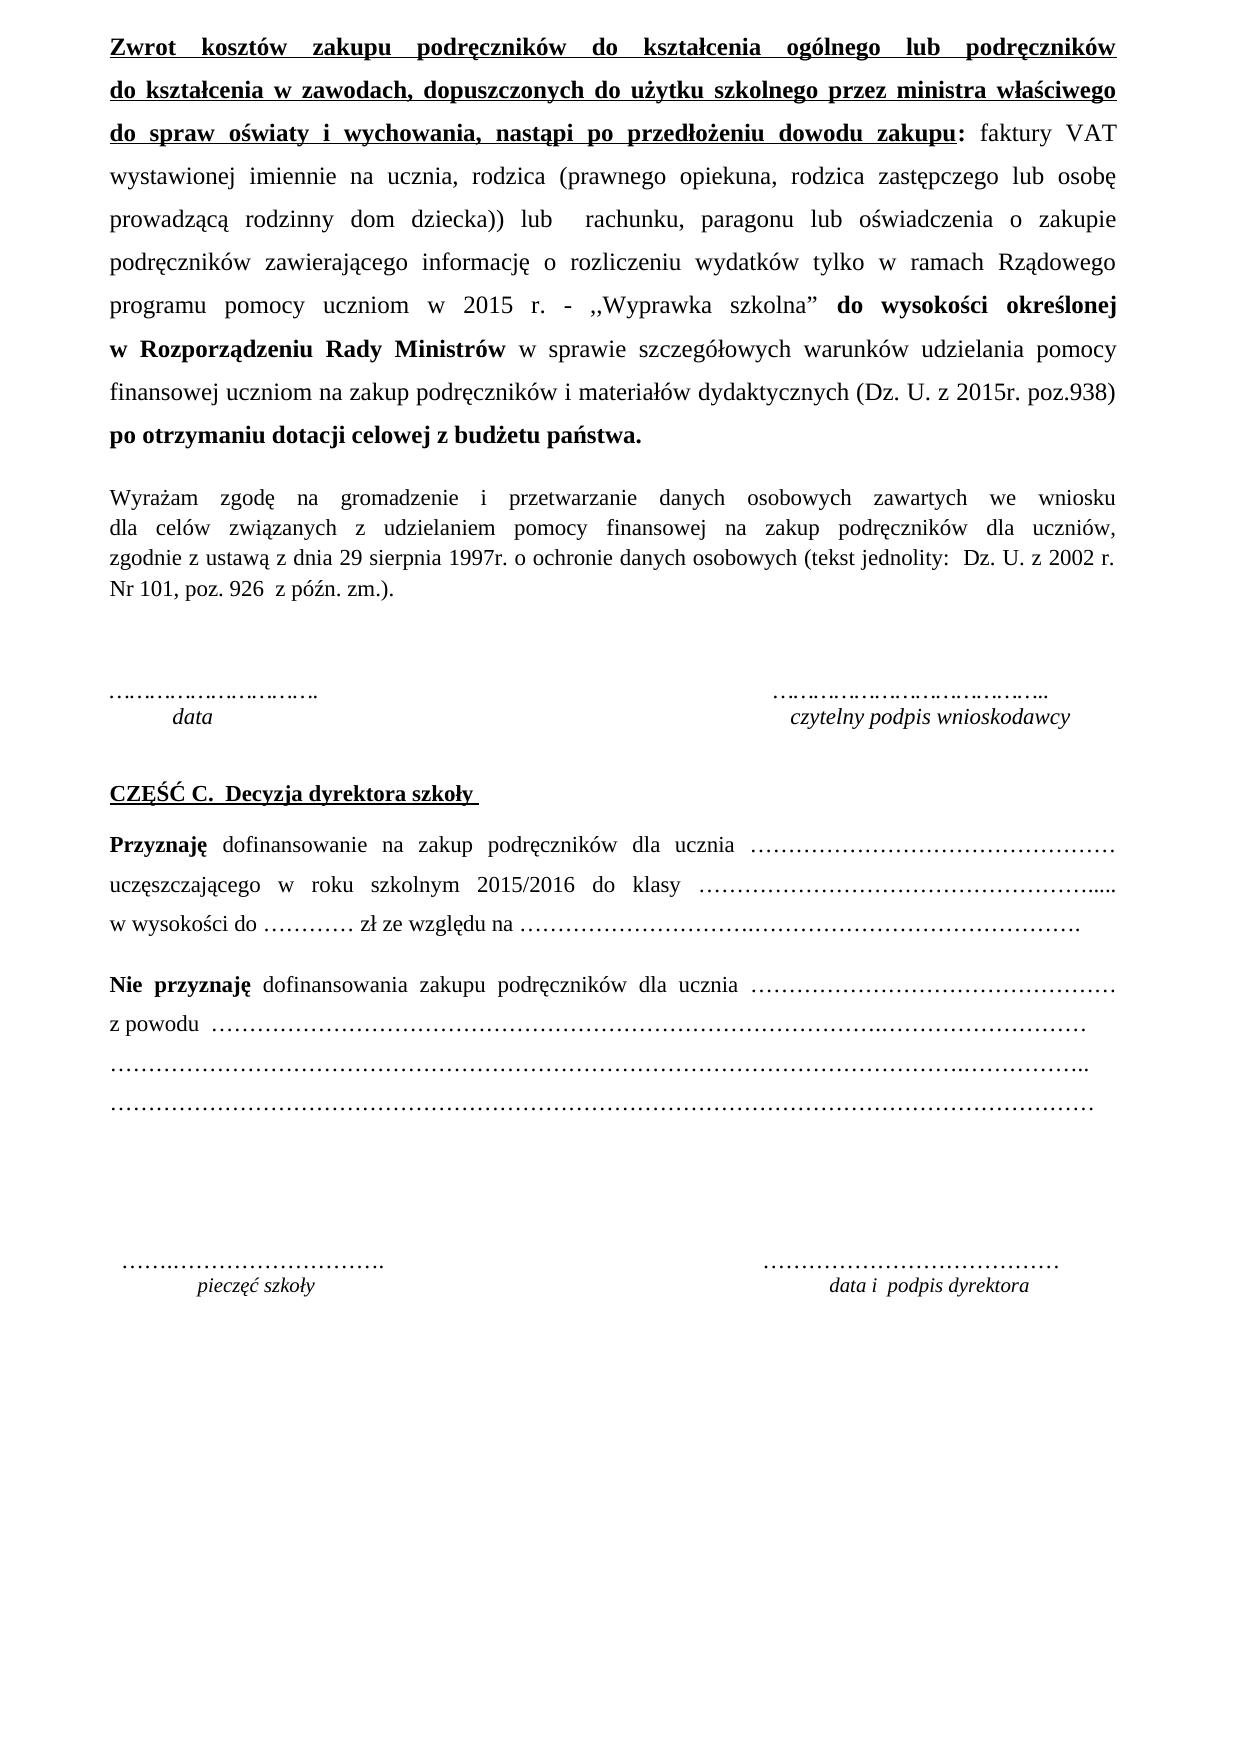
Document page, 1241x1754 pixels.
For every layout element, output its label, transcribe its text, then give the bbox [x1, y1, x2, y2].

text Przyznaję dofinansowanie na zakup podręczników dla ucznia ………………………………………… uczęszczającego w roku szkolnym 2015/2016 do klasy ……………………………………………..... w wysokości do ………… zł ze względu na ………………………….……………………………………. [109, 831, 1117, 937]
text ………………………………………………………………………………………………………………… [109, 1089, 1117, 1116]
text Wyrażam zgodę na gromadzenie i przetwarzanie danych osobowych zawartych we wniosku dla celów związanych z udzielaniem pomocy finansowej na zakup podręczników dla uczniów, zgodnie z ustawą z dnia 29 sierpnia 1997r. o ochronie danych osobowych (tekst jednolity: Dz. U. z 2002 r. Nr 101, poz. 926 z późn. zm.). [109, 484, 1117, 601]
text pieczęć szkoły data i podpis dyrektora [109, 1273, 1117, 1297]
text CZĘŚĆ C. Decyzja dyrektora szkoły [109, 780, 1117, 807]
text …….………………………. ………………………………… [109, 1247, 1117, 1273]
text …………………………. ………………………………….. [109, 677, 1117, 703]
text ………………………………………………………………………………………………….…………….. [109, 1050, 1117, 1076]
text Nie przyznaję dofinansowania zakupu podręczników dla ucznia ………………………………………… z powodu …………………………………………………………………………….……………………… [109, 971, 1117, 1037]
text data czytelny podpis wnioskodawcy [109, 703, 1117, 729]
text Zwrot kosztów zakupu podręczników do kształcenia ogólnego lub podręczników do kształcenia w zawodach, dopuszczonych do użytku szkolnego przez ministra właściwego do spraw oświaty i wychowania, nastąpi po przedłożeniu dowodu zakupu: faktury VAT wystawionej imiennie na ucznia, rodzica (prawnego opiekuna, rodzica zastępczego lub osobę prowadzącą rodzinny dom dziecka)) lub rachunku, paragonu lub oświadczenia o zakupie podręczników zawierającego informację o rozliczeniu wydatków tylko w ramach Rządowego programu pomocy uczniom w 2015 r. - ,,Wyprawka szkolna” do wysokości określonej w Rozporządzeniu Rady Ministrów w sprawie szczegółowych warunków udzielania pomocy finansowej uczniom na zakup podręczników i materiałów dydaktycznych (Dz. U. z 2015r. poz.938) po otrzymaniu dotacji celowej z budżetu państwa. [109, 101, 1117, 449]
